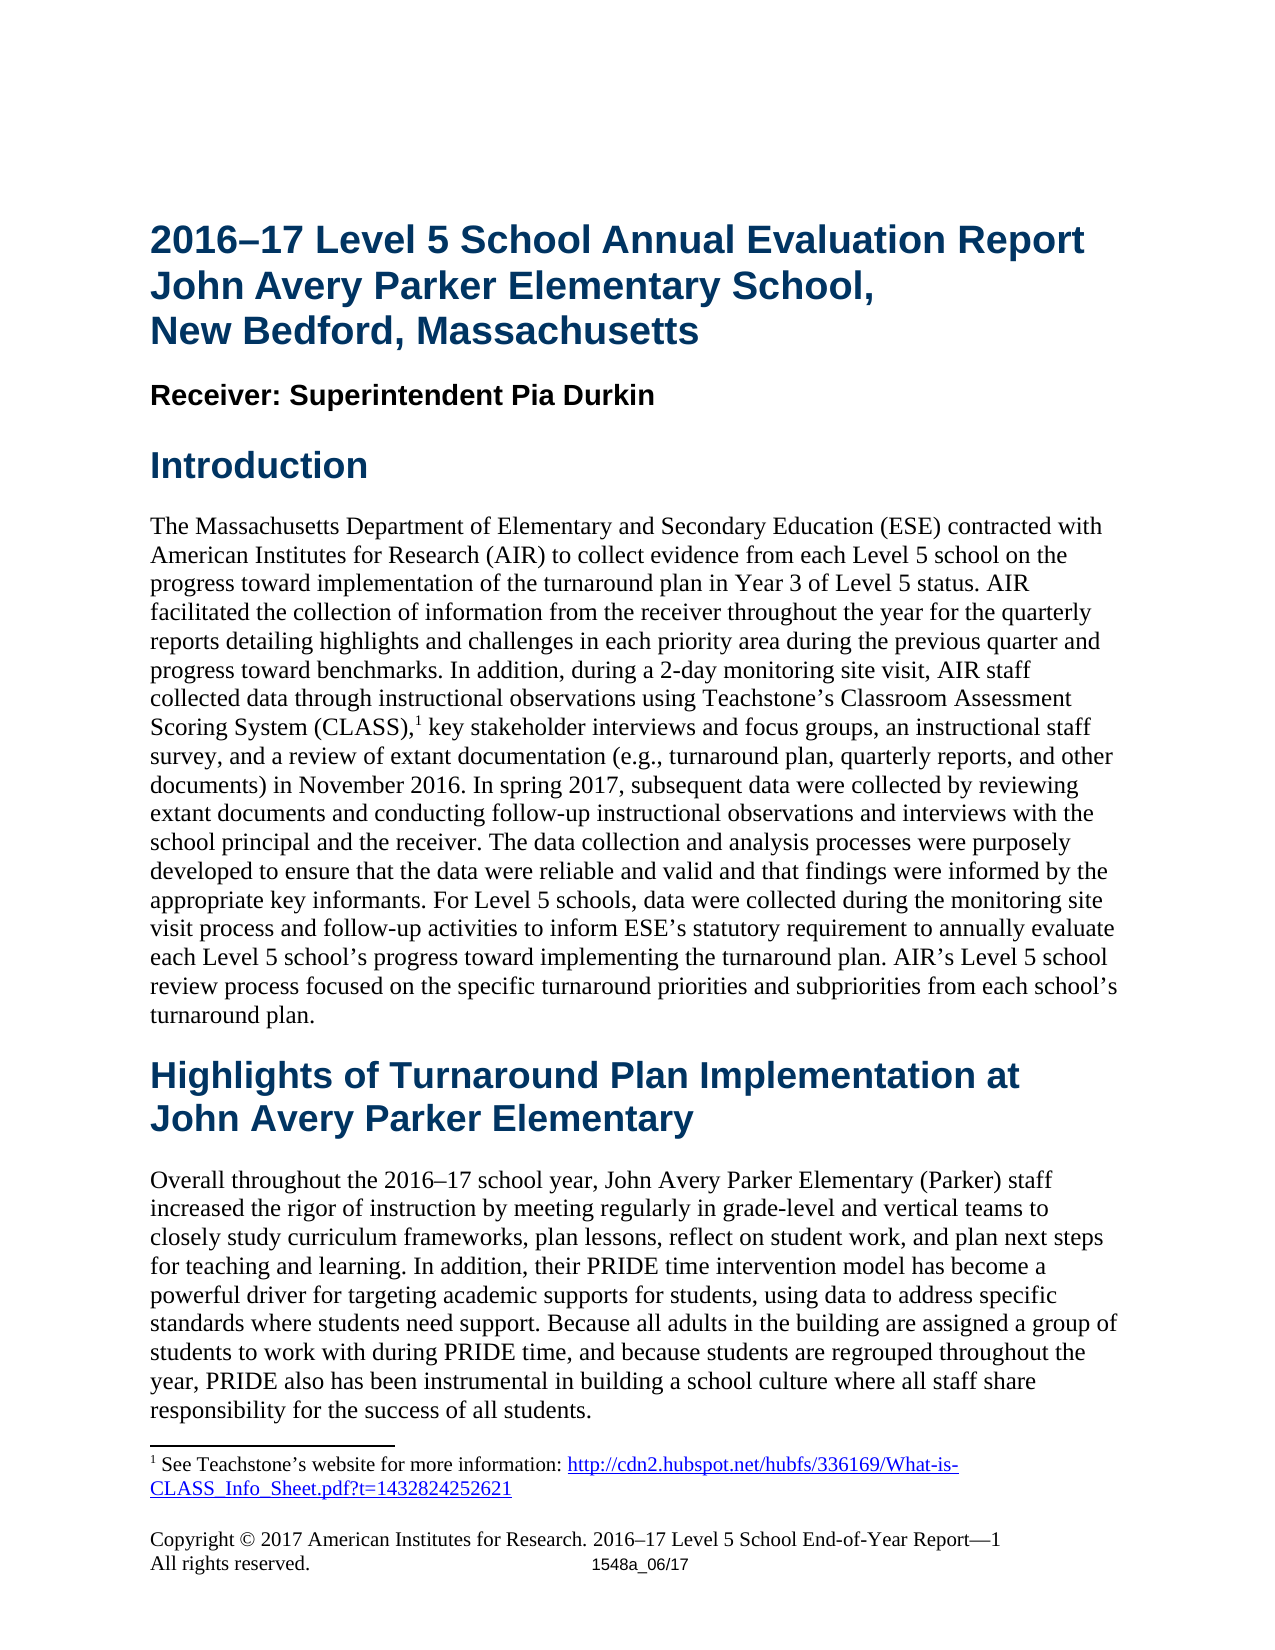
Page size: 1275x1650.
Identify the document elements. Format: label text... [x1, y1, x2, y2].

subtitle Receiver: Superintendent Pia Durkin [150, 378, 1125, 412]
subtitle 2016–17 Level 5 School Annual Evaluation Report John Avery Parker Elementary School, New Bedford, Massachusetts [150, 216, 1125, 353]
text The Massachusetts Department of Elementary and Secondary Education (ESE) contracted with American Institutes for Research (AIR) to collect evidence from each Level 5 school on the progress toward implementation of the turnaround plan in Year 3 of Level 5 status. AIR facilitated the collection of information from the receiver throughout the year for the quarterly reports detailing highlights and challenges in each priority area during the previous quarter and progress toward benchmarks. In addition, during a 2-day monitoring site visit, AIR staff collected data through instructional observations using Teachstone’s Classroom Assessment Scoring System (CLASS), key stakeholder interviews and focus groups, an instructional staff survey, and a review of extant documentation (e.g., turnaround plan, quarterly reports, and other documents) in November 2016. In spring 2017, subsequent data were collected by reviewing extant documents and conducting follow-up instructional observations and interviews with the school principal and the receiver. The data collection and analysis processes were purposely developed to ensure that the data were reliable and valid and that findings were informed by the appropriate key informants. For Level 5 schools, data were collected during the monitoring site visit process and follow-up activities to inform ESE’s statutory requirement to annually evaluate each Level 5 school’s progress toward implementing the turnaround plan. AIR’s Level 5 school review process focused on the specific turnaround priorities and subpriorities from each school’s turnaround plan. [150, 511, 1125, 1028]
text Overall throughout the 2016–17 school year, John Avery Parker Elementary (Parker) staff increased the rigor of instruction by meeting regularly in grade-level and vertical teams to closely study curriculum frameworks, plan lessons, reflect on student work, and plan next steps for teaching and learning. In addition, their PRIDE time intervention model has become a powerful driver for targeting academic supports for students, using data to address specific standards where students need support. Because all adults in the building are assigned a group of students to work with during PRIDE time, and because students are regrouped throughout the year, PRIDE also has been instrumental in building a school culture where all staff share responsibility for the success of all students. [150, 1165, 1125, 1423]
subtitle Introduction [150, 443, 1125, 486]
subtitle Highlights of Turnaround Plan Implementation at John Avery Parker Elementary [150, 1053, 1125, 1140]
